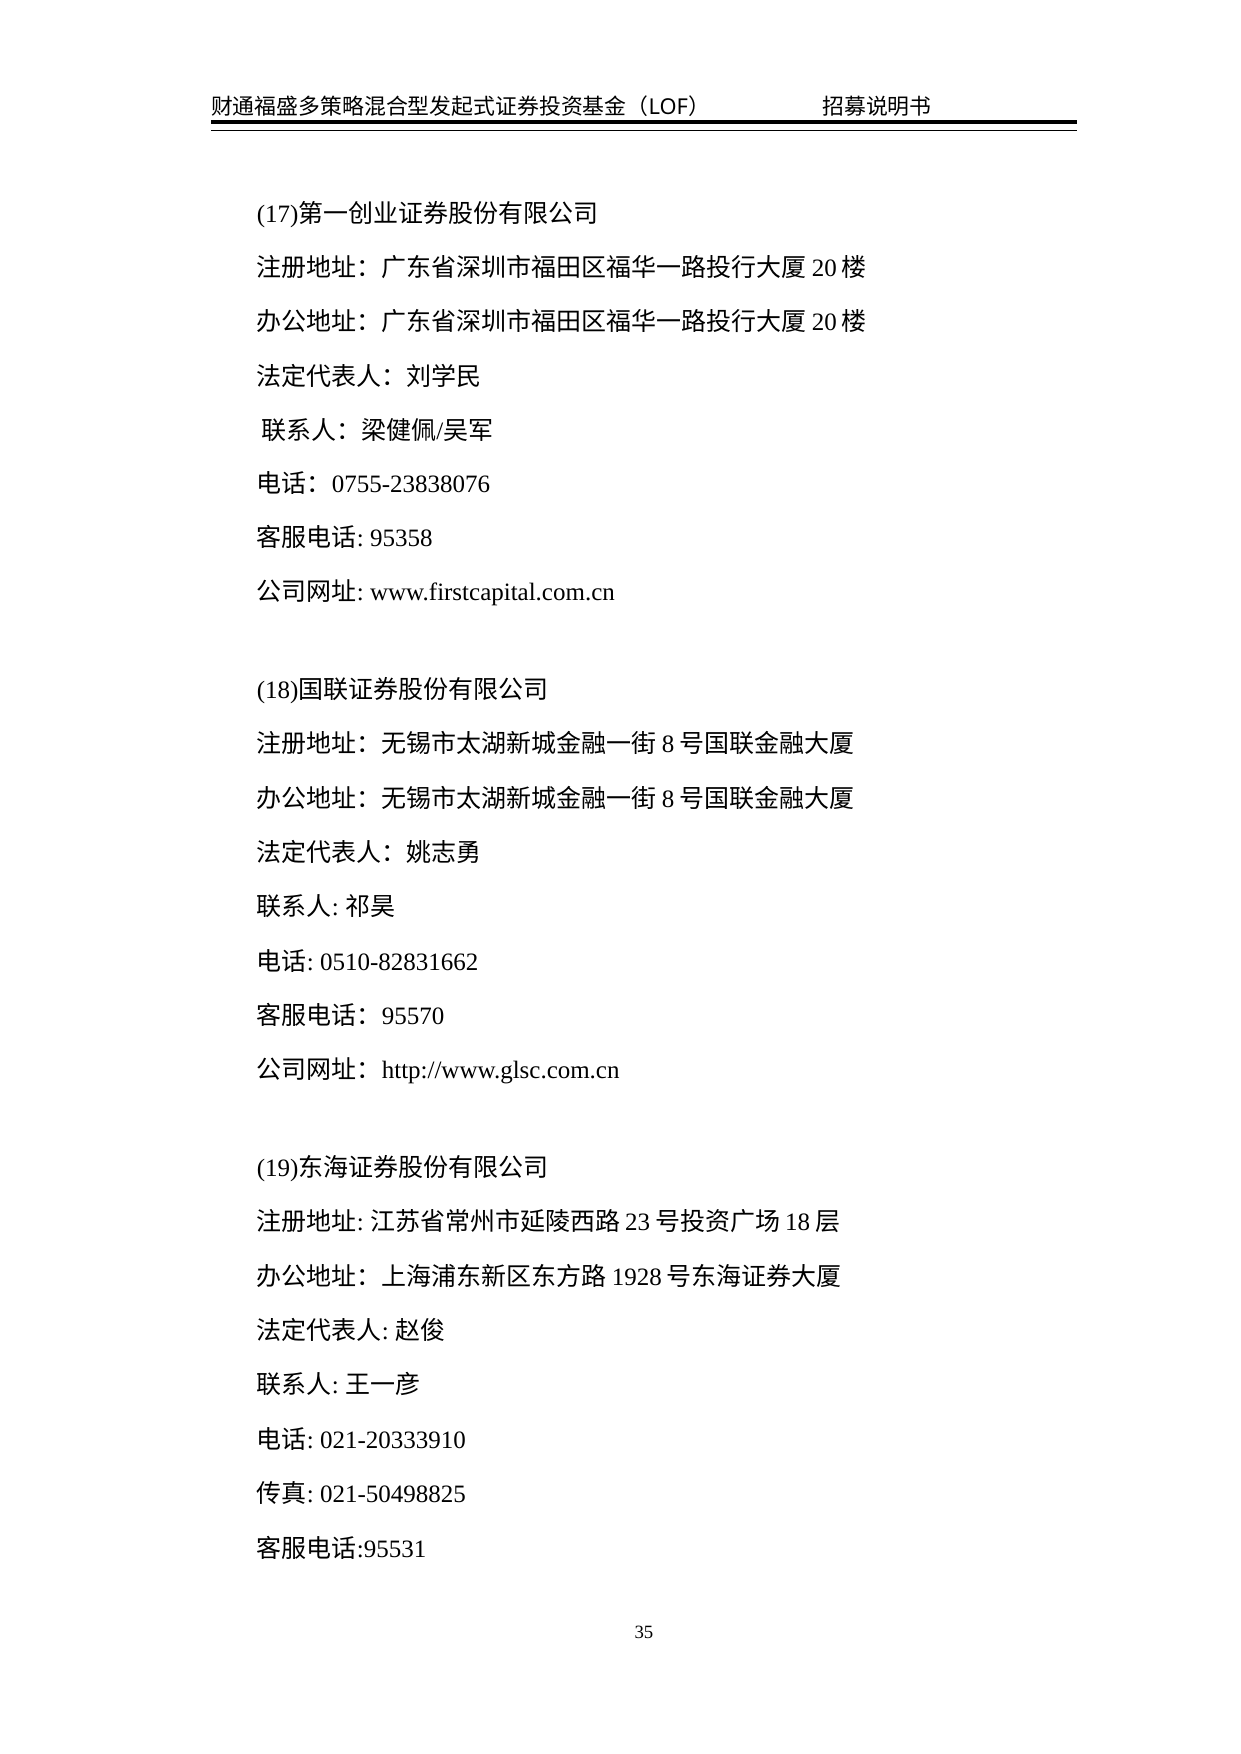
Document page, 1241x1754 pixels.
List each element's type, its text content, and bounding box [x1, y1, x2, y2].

text 客服电话:95531 [257, 1528, 1077, 1564]
text 公司网址: www.firstcapital.com.cn [257, 572, 1077, 608]
text 办公地址：无锡市太湖新城金融一街8号国联金融大厦 [257, 778, 1077, 814]
text 法定代表人: 赵俊 [257, 1311, 1077, 1347]
text 注册地址：无锡市太湖新城金融一街8号国联金融大厦 [257, 724, 1077, 760]
text 注册地址: 江苏省常州市延陵西路23号投资广场18层 [257, 1202, 1077, 1238]
text (19)东海证券股份有限公司 [257, 1147, 1077, 1184]
text 联系人：梁健佩/吴军 [211, 411, 1077, 447]
text 电话: 021-20333910 [257, 1419, 1077, 1456]
text 联系人: 王一彦 [257, 1365, 1077, 1401]
text (18)国联证券股份有限公司 [257, 669, 1077, 706]
text 公司网址：http://www.glsc.com.cn [257, 1050, 1077, 1086]
text 电话: 0510-82831662 [257, 941, 1077, 977]
text 传真: 021-50498825 [257, 1474, 1077, 1510]
text 电话：0755-23838076 [257, 463, 1077, 499]
text 客服电话：95570 [257, 996, 1077, 1032]
text 注册地址：广东省深圳市福田区福华一路投行大厦20楼 [257, 247, 1077, 284]
text 客服电话: 95358 [257, 517, 1077, 554]
text 办公地址：上海浦东新区东方路1928号东海证券大厦 [257, 1256, 1077, 1292]
text 办公地址：广东省深圳市福田区福华一路投行大厦20楼 [257, 302, 1077, 338]
text 法定代表人：刘学民 [257, 356, 1077, 392]
text 联系人: 祁昊 [257, 887, 1077, 923]
text (17)第一创业证券股份有限公司 [257, 193, 1077, 229]
text 法定代表人：姚志勇 [257, 832, 1077, 869]
